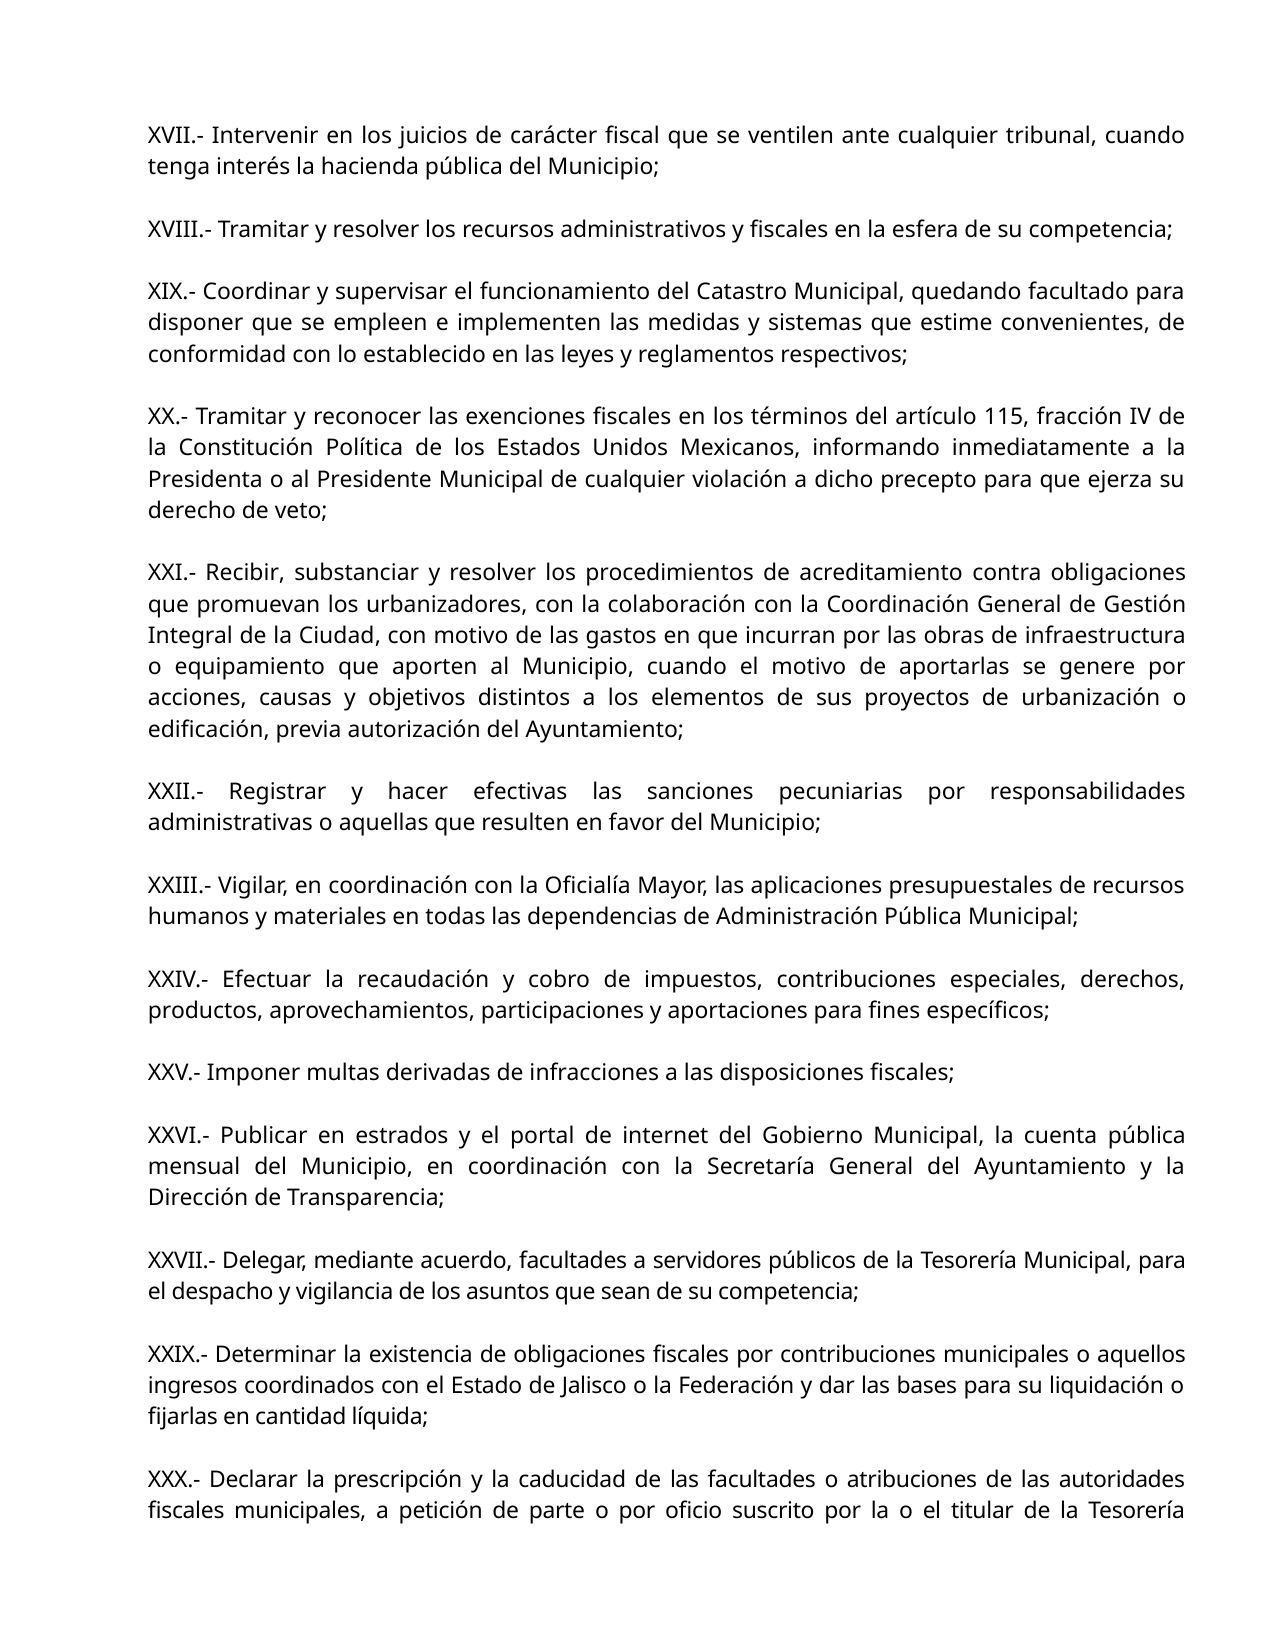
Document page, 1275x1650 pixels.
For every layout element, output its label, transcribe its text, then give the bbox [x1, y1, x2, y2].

text XX.- Tramitar y reconocer las exenciones fiscales en los términos del artículo 115, fracción IV de la Constitución Política de los Estados Unidos Mexicanos, informando inmediatamente a la Presidenta o al Presidente Municipal de cualquier violación a dicho precepto para que ejerza su derecho de veto; [148, 400, 1186, 525]
text XXVII.- Delegar, mediante acuerdo, facultades a servidores públicos de la Tesorería Municipal, para el despacho y vigilancia de los asuntos que sean de su competencia; [148, 1244, 1186, 1306]
text XXV.- Imponer multas derivadas de infracciones a las disposiciones fiscales; [148, 1056, 1186, 1088]
text XXII.- Registrar y hacer efectivas las sanciones pecuniarias por responsabilidades administrativas o aquellas que resulten en favor del Municipio; [148, 775, 1186, 838]
text XXIV.- Efectuar la recaudación y cobro de impuestos, contribuciones especiales, derechos, productos, aprovechamientos, participaciones y aportaciones para fines específicos; [148, 963, 1186, 1025]
text XXIX.- Determinar la existencia de obligaciones fiscales por contribuciones municipales o aquellos ingresos coordinados con el Estado de Jalisco o la Federación y dar las bases para su liquidación o fijarlas en cantidad líquida; [148, 1338, 1186, 1431]
text XVII.- Intervenir en los juicios de carácter fiscal que se ventilen ante cualquier tribunal, cuando tenga interés la hacienda pública del Municipio; [148, 119, 1186, 181]
text XXIII.- Vigilar, en coordinación con la Oficialía Mayor, las aplicaciones presupuestales de recursos humanos y materiales en todas las dependencias de Administración Pública Municipal; [148, 869, 1186, 931]
text XVIII.- Tramitar y resolver los recursos administrativos y fiscales en la esfera de su competencia; [148, 213, 1186, 244]
text XXVI.- Publicar en estrados y el portal de internet del Gobierno Municipal, la cuenta pública mensual del Municipio, en coordinación con la Secretaría General del Ayuntamiento y la Dirección de Transparencia; [148, 1119, 1186, 1213]
text XIX.- Coordinar y supervisar el funcionamiento del Catastro Municipal, quedando facultado para disponer que se empleen e implementen las medidas y sistemas que estime convenientes, de conformidad con lo establecido en las leyes y reglamentos respectivos; [148, 275, 1186, 369]
text XXI.- Recibir, substanciar y resolver los procedimientos de acreditamiento contra obligaciones que promuevan los urbanizadores, con la colaboración con la Coordinación General de Gestión Integral de la Ciudad, con motivo de las gastos en que incurran por las obras de infraestructura o equipamiento que aporten al Municipio, cuando el motivo de aportarlas se genere por acciones, causas y objetivos distintos a los elementos de sus proyectos de urbanización o edificación, previa autorización del Ayuntamiento; [148, 556, 1186, 744]
